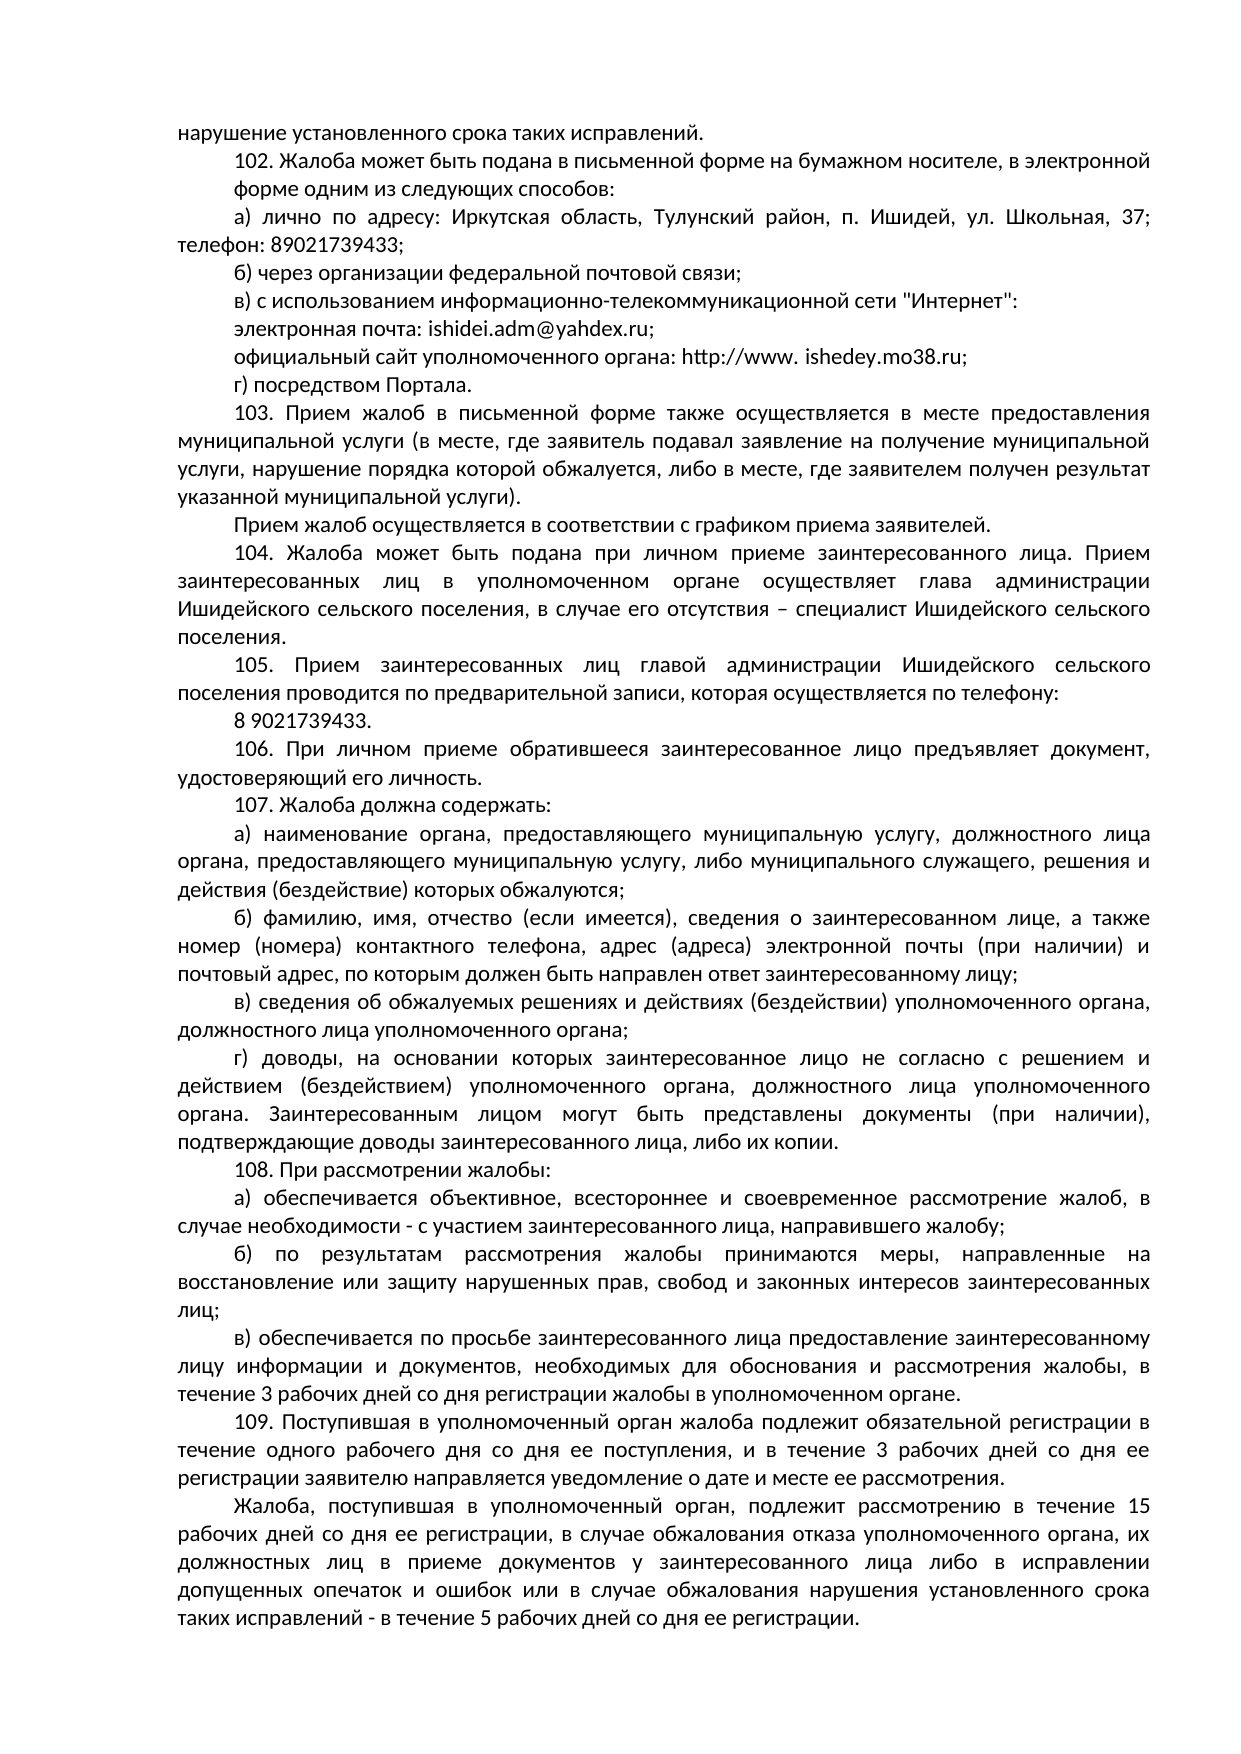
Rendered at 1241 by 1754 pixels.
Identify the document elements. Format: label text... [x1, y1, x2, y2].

text 107. Жалоба должна содержать: [177, 791, 1152, 819]
text 103. Прием жалоб в письменной форме также осуществляется в месте предоставления муниципальной услуги (в месте, где заявитель подавал заявление на получение муниципальной услуги, нарушение порядка которой обжалуется, либо в месте, где заявителем получен результат указанной муниципальной услуги). [177, 398, 1152, 510]
text в) обеспечивается по просьбе заинтересованного лица предоставление заинтересованному лицу информации и документов, необходимых для обоснования и рассмотрения жалобы, в течение 3 рабочих дней со дня регистрации жалобы в уполномоченном органе. [177, 1323, 1152, 1407]
text б) через организации федеральной почтовой связи; [177, 258, 1152, 286]
text 102. Жалоба может быть подана в письменной форме на бумажном носителе, в электронной [177, 146, 1152, 174]
text 108. При рассмотрении жалобы: [177, 1155, 1152, 1183]
text в) сведения об обжалуемых решениях и действиях (бездействии) уполномоченного органа, должностного лица уполномоченного органа; [177, 987, 1152, 1043]
text а) наименование органа, предоставляющего муниципальную услугу, должностного лица органа, предоставляющего муниципальную услугу, либо муниципального служащего, решения и действия (бездействие) которых обжалуются; [177, 819, 1152, 903]
text 8 9021739433. [177, 707, 1152, 734]
text электронная почта: ishidei.adm@yahdex.ru; [177, 314, 1152, 342]
text б) фамилию, имя, отчество (если имеется), сведения о заинтересованном лице, а также номер (номера) контактного телефона, адрес (адреса) электронной почты (при наличии) и почтовый адрес, по которым должен быть направлен ответ заинтересованному лицу; [177, 903, 1152, 987]
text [177, 118, 1152, 146]
text официальный сайт уполномоченного органа: http://www. ishedey.mo38.ru; [177, 342, 1152, 370]
text 105. Прием заинтересованных лиц главой администрации Ишидейского сельского поселения проводится по предварительной записи, которая осуществляется по телефону: [177, 651, 1152, 707]
text 109. Поступившая в уполномоченный орган жалоба подлежит обязательной регистрации в течение одного рабочего дня со дня ее поступления, и в течение 3 рабочих дней со дня ее регистрации заявителю направляется уведомление о дате и месте ее рассмотрения. [177, 1407, 1152, 1491]
text 104. Жалоба может быть подана при личном приеме заинтересованного лица. Прием заинтересованных лиц в уполномоченном органе осуществляет глава администрации Ишидейского сельского поселения, в случае его отсутствия – специалист Ишидейского сельского поселения. [177, 538, 1152, 651]
text форме одним из следующих способов: [177, 174, 1152, 202]
text а) лично по адресу: Иркутская область, Тулунский район, п. Ишидей, ул. Школьная, 37; телефон: 89021739433; [177, 202, 1152, 258]
text Жалоба, поступившая в уполномоченный орган, подлежит рассмотрению в течение 15 рабочих дней со дня ее регистрации, в случае обжалования отказа уполномоченного органа, их должностных лиц в приеме документов у заинтересованного лица либо в исправлении допущенных опечаток и ошибок или в случае обжалования нарушения установленного срока таких исправлений - в течение 5 рабочих дней со дня ее регистрации. [177, 1491, 1152, 1631]
text в) с использованием информационно-телекоммуникационной сети "Интернет": [177, 286, 1152, 314]
text Прием жалоб осуществляется в соответствии с графиком приема заявителей. [177, 510, 1152, 538]
text а) обеспечивается объективное, всестороннее и своевременное рассмотрение жалоб, в случае необходимости - с участием заинтересованного лица, направившего жалобу; [177, 1183, 1152, 1239]
text б) по результатам рассмотрения жалобы принимаются меры, направленные на восстановление или защиту нарушенных прав, свобод и законных интересов заинтересованных лиц; [177, 1239, 1152, 1323]
text г) доводы, на основании которых заинтересованное лицо не согласно с решением и действием (бездействием) уполномоченного органа, должностного лица уполномоченного органа. Заинтересованным лицом могут быть представлены документы (при наличии), подтверждающие доводы заинтересованного лица, либо их копии. [177, 1043, 1152, 1155]
text г) посредством Портала. [177, 370, 1152, 398]
text 106. При личном приеме обратившееся заинтересованное лицо предъявляет документ, удостоверяющий его личность. [177, 734, 1152, 791]
